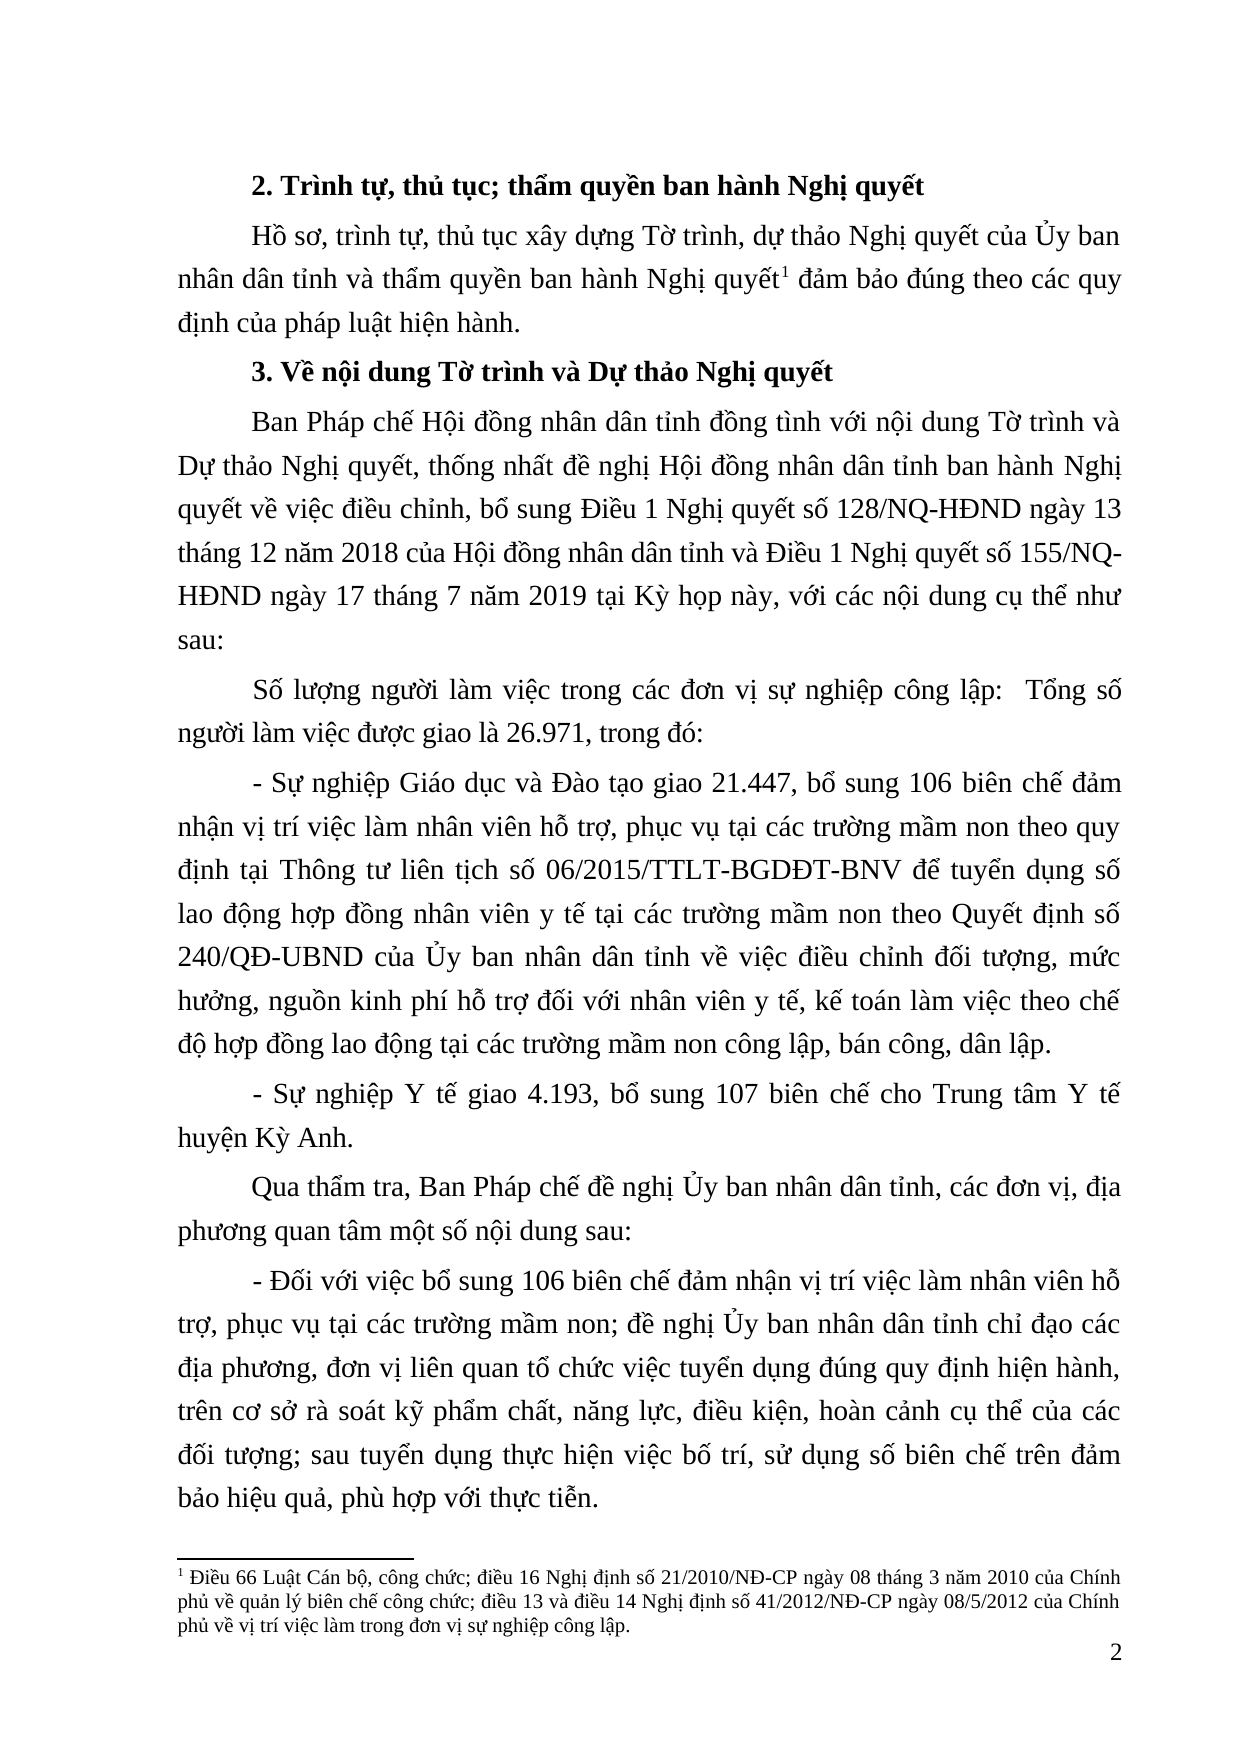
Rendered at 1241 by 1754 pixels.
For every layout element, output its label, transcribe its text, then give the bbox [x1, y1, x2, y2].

text 2. Trình tự, thủ tục; thẩm quyền ban hành Nghị quyết [177, 168, 1122, 201]
text - Đối với việc bổ sung 106 biên chế đảm nhận vị trí việc làm nhân viên hỗ trợ, phục vụ tại các trường mầm non; đề nghị Ủy ban nhân dân tỉnh chỉ đạo các địa phương, đơn vị liên quan tổ chức việc tuyển dụng đúng quy định hiện hành, trên cơ sở rà soát kỹ phẩm chất, năng lực, điều kiện, hoàn cảnh cụ thể của các đối tượng; sau tuyển dụng thực hiện việc bố trí, sử dụng số biên chế trên đảm bảo hiệu quả, phù hợp với thực tiễn. [177, 1263, 1122, 1514]
text Ban Pháp chế Hội đồng nhân dân tỉnh đồng tình với nội dung Tờ trình và Dự thảo Nghị quyết, thống nhất đề nghị Hội đồng nhân dân tỉnh ban hành Nghị quyết về việc điều chỉnh, bổ sung Điều 1 Nghị quyết số 128/NQ-HĐND ngày 13 tháng 12 năm 2018 của Hội đồng nhân dân tỉnh và Điều 1 Nghị quyết số 155/NQ-HĐND ngày 17 tháng 7 năm 2019 tại Kỳ họp này, với các nội dung cụ thể như sau: [177, 404, 1122, 656]
text - Sự nghiệp Y tế giao 4.193, bổ sung 107 biên chế cho Trung tâm Y tế huyện Kỳ Anh. [177, 1076, 1122, 1153]
text 3. Về nội dung Tờ trình và Dự thảo Nghị quyết [177, 354, 1122, 388]
text Qua thẩm tra, Ban Pháp chế đề nghị Ủy ban nhân dân tỉnh, các đơn vị, địa phương quan tâm một số nội dung sau: [177, 1169, 1122, 1247]
text - Sự nghiệp Giáo dục và Đào tạo giao 21.447, bổ sung 106 biên chế đảm nhận vị trí việc làm nhân viên hỗ trợ, phục vụ tại các trường mầm non theo quy định tại Thông tư liên tịch số 06/2015/TTLT-BGDĐT-BNV để tuyển dụng số lao động hợp đồng nhân viên y tế tại các trường mầm non theo Quyết định số 240/QĐ-UBND của Ủy ban nhân dân tỉnh về việc điều chỉnh đối tượng, mức hưởng, nguồn kinh phí hỗ trợ đối với nhân viên y tế, kế toán làm việc theo chế độ hợp đồng lao động tại các trường mầm non công lập, bán công, dân lập. [177, 765, 1122, 1060]
text Hồ sơ, trình tự, thủ tục xây dựng Tờ trình, dự thảo Nghị quyết của Ủy ban nhân dân tỉnh và thẩm quyền ban hành Nghị quyết đảm bảo đúng theo các quy định của pháp luật hiện hành. [177, 218, 1122, 338]
text Số lượng người làm việc trong các đơn vị sự nghiệp công lập: Tổng số người làm việc được giao là 26.971, trong đó: [177, 672, 1122, 749]
